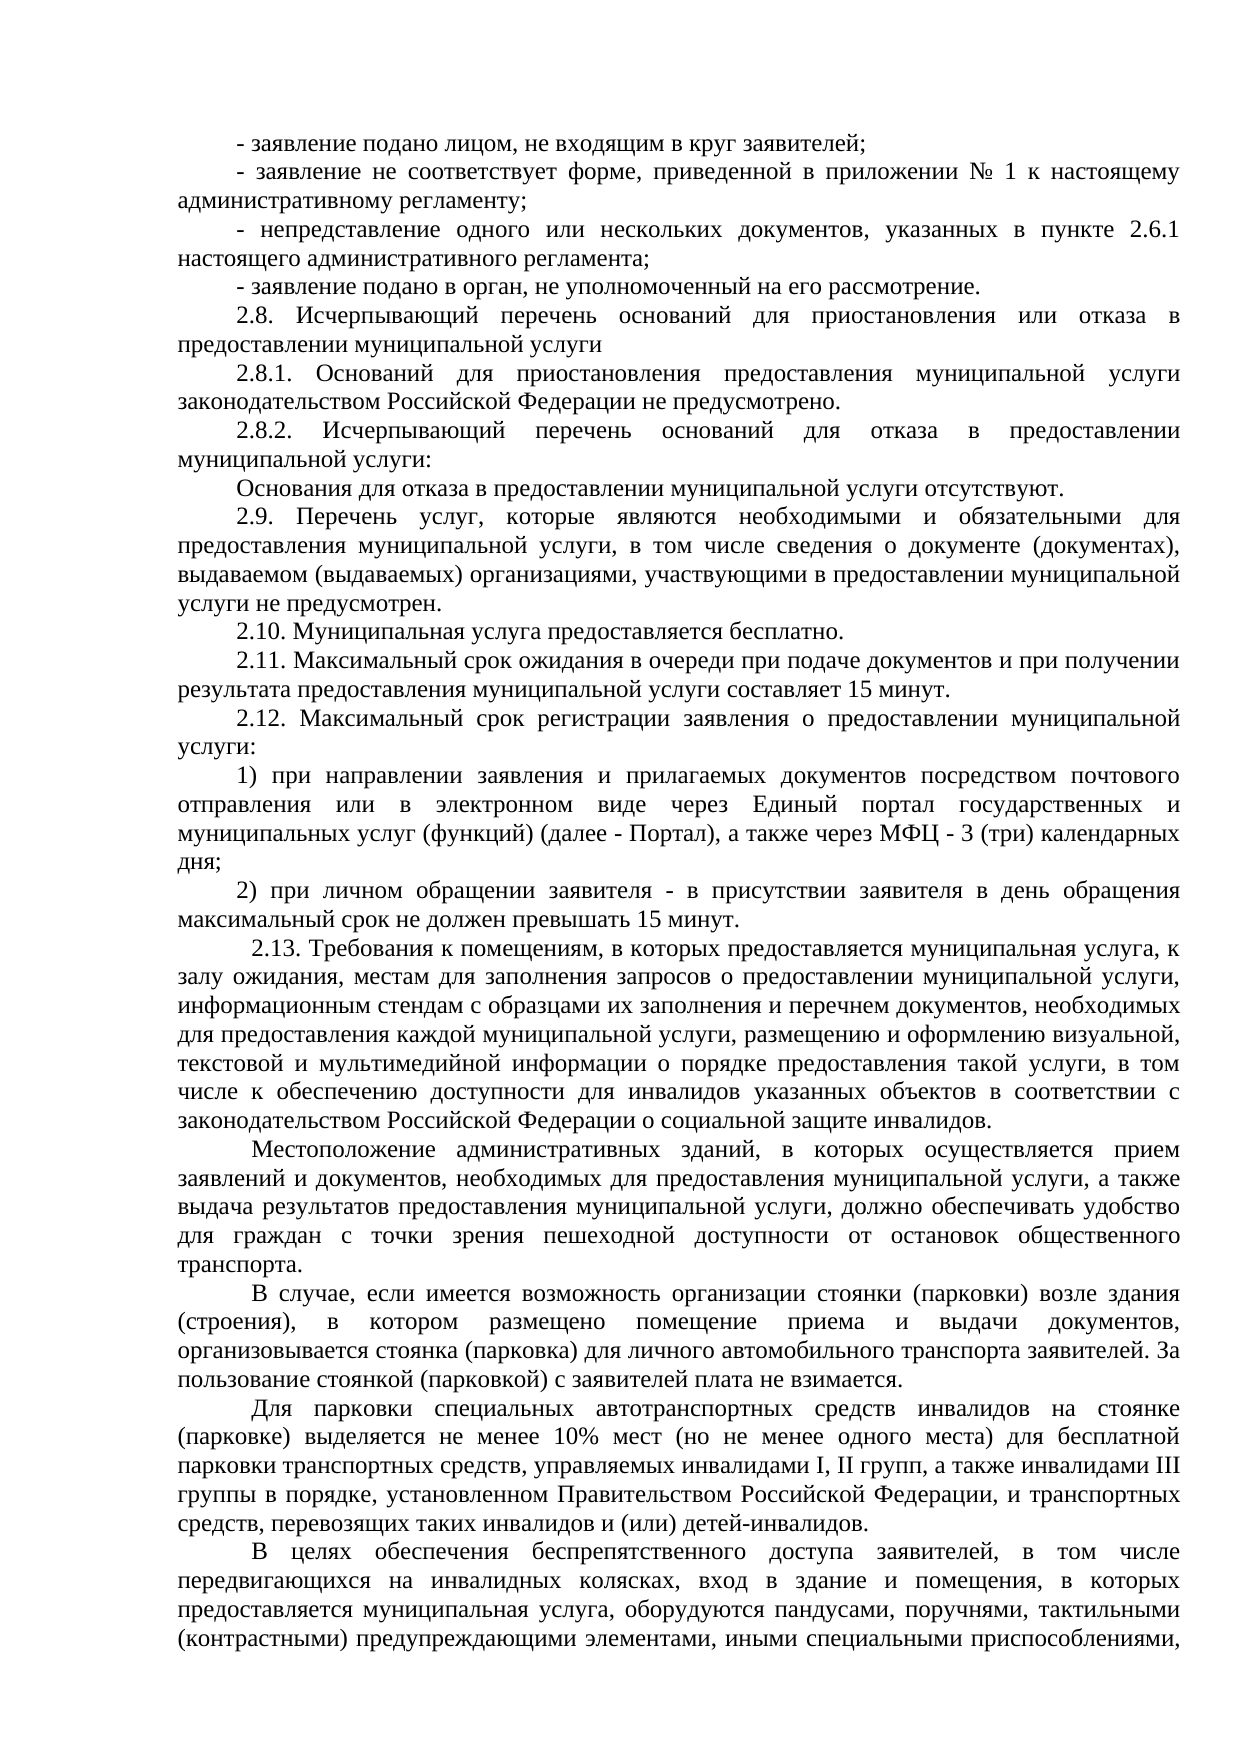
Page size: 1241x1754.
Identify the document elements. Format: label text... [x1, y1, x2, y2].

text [177, 1536, 1181, 1651]
text 2.8.1. Оснований для приостановления предоставления муниципальной услуги законодательством Российской Федерации не предусмотрено. [177, 358, 1181, 415]
text - заявление не соответствует форме, приведенной в приложении № 1 к настоящему административному регламенту; [177, 156, 1181, 214]
text - заявление подано лицом, не входящим в круг заявителей; [177, 128, 1181, 156]
text 2.8. Исчерпывающий перечень оснований для приостановления или отказа в предоставлении муниципальной услуги [177, 300, 1181, 358]
text - непредставление одного или нескольких документов, указанных в пункте 2.6.1 настоящего административного регламента; [177, 214, 1181, 271]
text Местоположение административных зданий, в которых осуществляется прием заявлений и документов, необходимых для предоставления муниципальной услуги, а также выдача результатов предоставления муниципальной услуги, должно обеспечивать удобство для граждан с точки зрения пешеходной доступности от остановок общественного транспорта. [177, 1134, 1181, 1278]
text 2.10. Муниципальная услуга предоставляется бесплатно. [177, 616, 1181, 645]
text В случае, если имеется возможность организации стоянки (парковки) возле здания (строения), в котором размещено помещение приема и выдачи документов, организовывается стоянка (парковка) для личного автомобильного транспорта заявителей. За пользование стоянкой (парковкой) с заявителей плата не взимается. [177, 1278, 1181, 1393]
text Основания для отказа в предоставлении муниципальной услуги отсутствуют. [177, 473, 1181, 501]
text 2.13. Требования к помещениям, в которых предоставляется муниципальная услуга, к залу ожидания, местам для заполнения запросов о предоставлении муниципальной услуги, информационным стендам с образцами их заполнения и перечнем документов, необходимых для предоставления каждой муниципальной услуги, размещению и оформлению визуальной, текстовой и мультимедийной информации о порядке предоставления такой услуги, в том числе к обеспечению доступности для инвалидов указанных объектов в соответствии с законодательством Российской Федерации о социальной защите инвалидов. [177, 933, 1181, 1134]
text - заявление подано в орган, не уполномоченный на его рассмотрение. [177, 271, 1181, 300]
text 2) при личном обращении заявителя - в присутствии заявителя в день обращения максимальный срок не должен превышать 15 минут. [177, 875, 1181, 933]
text Для парковки специальных автотранспортных средств инвалидов на стоянке (парковке) выделяется не менее 10% мест (но не менее одного места) для бесплатной парковки транспортных средств, управляемых инвалидами I, II групп, а также инвалидами III группы в порядке, установленном Правительством Российской Федерации, и транспортных средств, перевозящих таких инвалидов и (или) детей-инвалидов. [177, 1393, 1181, 1536]
text 2.9. Перечень услуг, которые являются необходимыми и обязательными для предоставления муниципальной услуги, в том числе сведения о документе (документах), выдаваемом (выдаваемых) организациями, участвующими в предоставлении муниципальной услуги не предусмотрен. [177, 501, 1181, 616]
text 2.8.2. Исчерпывающий перечень оснований для отказа в предоставлении муниципальной услуги: [177, 415, 1181, 473]
text 2.11. Максимальный срок ожидания в очереди при подаче документов и при получении результата предоставления муниципальной услуги составляет 15 минут. [177, 645, 1181, 703]
text 2.12. Максимальный срок регистрации заявления о предоставлении муниципальной услуги: [177, 703, 1181, 760]
text 1) при направлении заявления и прилагаемых документов посредством почтового отправления или в электронном виде через Единый портал государственных и муниципальных услуг (функций) (далее - Портал), а также через МФЦ - 3 (три) календарных дня; [177, 760, 1181, 875]
